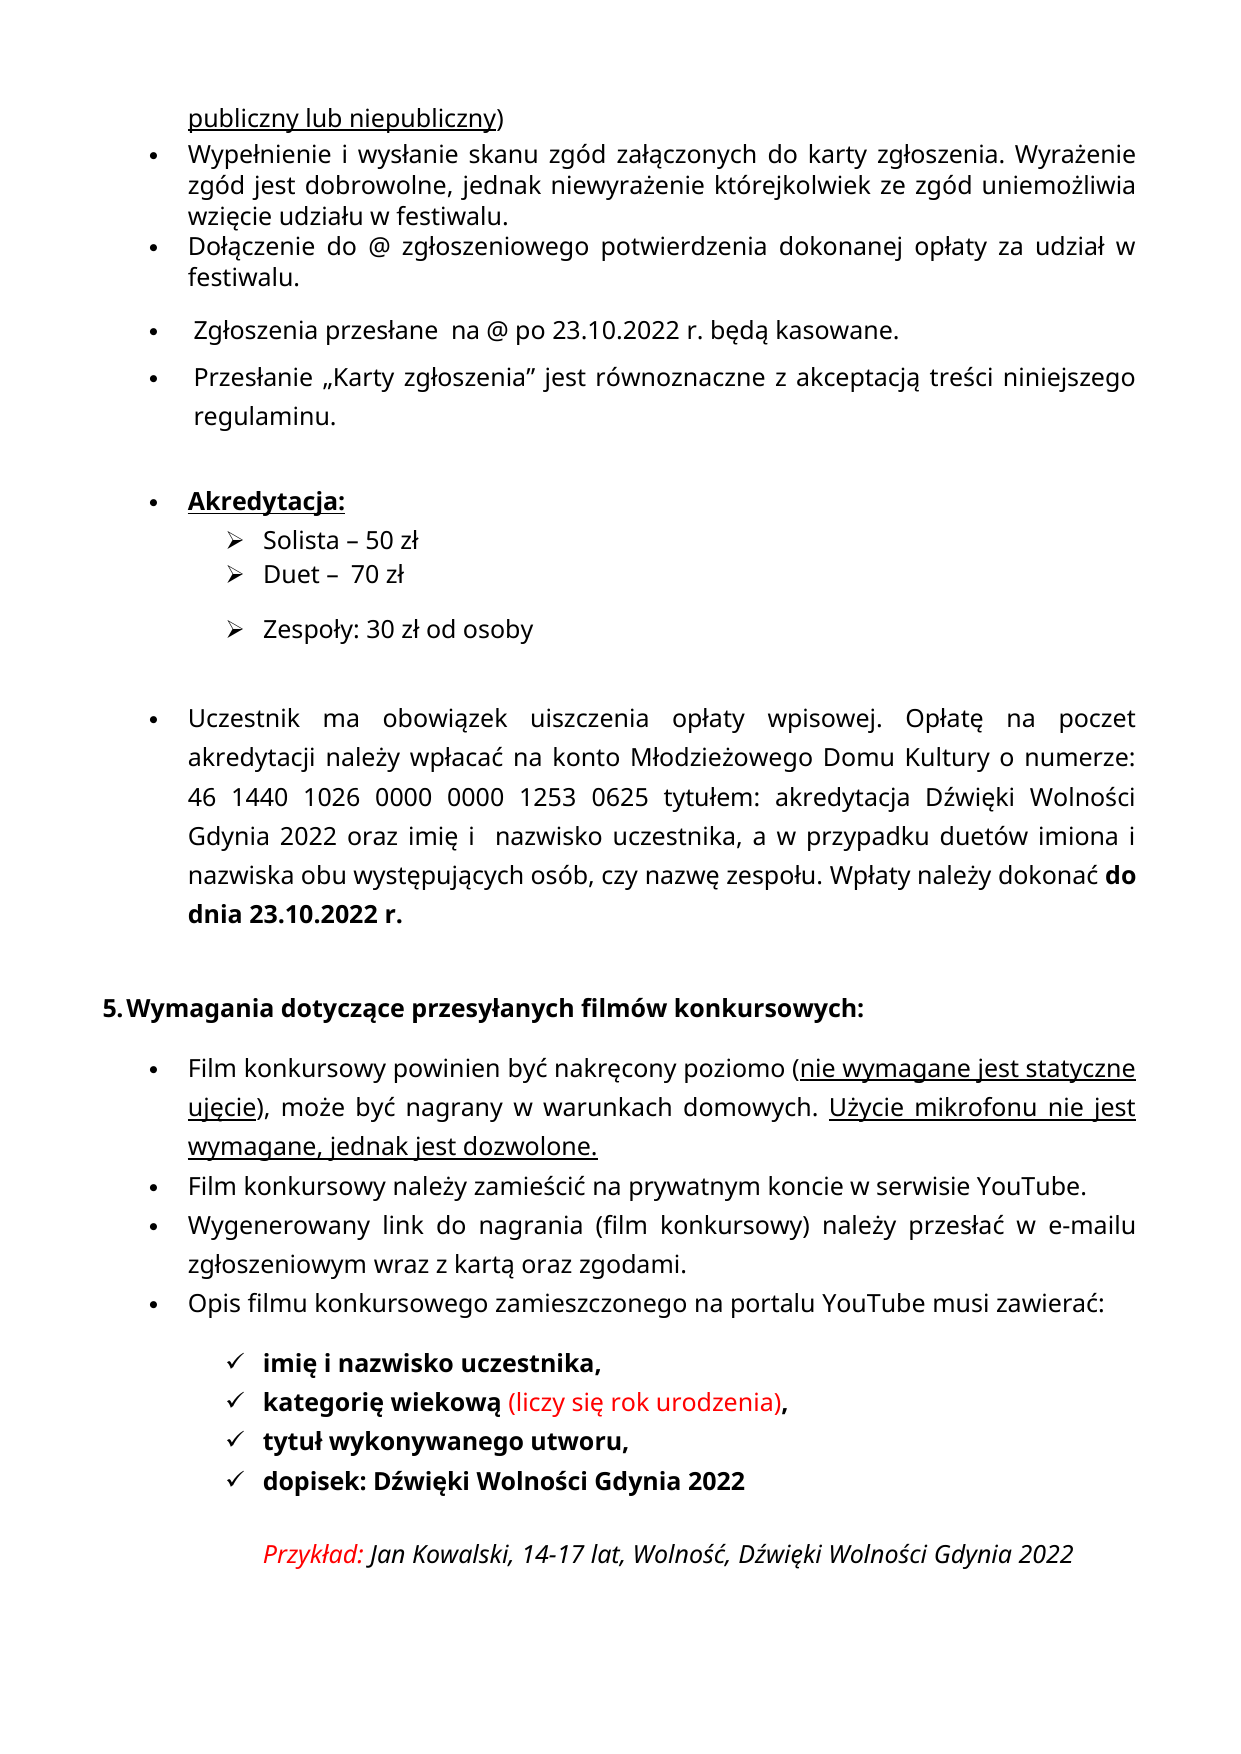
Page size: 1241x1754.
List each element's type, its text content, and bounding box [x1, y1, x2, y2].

list Film konkursowy należy zamieścić na prywatnym koncie w serwisie YouTube. [150, 1168, 1136, 1202]
list Opis filmu konkursowego zamieszczonego na portalu YouTube musi zawierać: [150, 1286, 1136, 1320]
list Zgłoszenia przesłane na @ po 23.10.2022 r. będą kasowane. [150, 313, 1136, 347]
text Przykład: Jan Kowalski, 14-17 lat, Wolność, Dźwięki Wolności Gdynia 2022 [188, 1536, 1130, 1571]
list Przesłanie „Karty zgłoszenia” jest równoznaczne z akceptacją treści niniejszego regulaminu. [150, 360, 1136, 433]
list Dołączenie do @ zgłoszeniowego potwierdzenia dokonanej opłaty za udział w festiwalu. [150, 231, 1136, 292]
list Wygenerowany link do nagrania (film konkursowy) należy przesłać w e-mailu zgłoszeniowym wraz z kartą oraz zgodami. [150, 1207, 1136, 1281]
list tytuł wykonywanego utworu, [225, 1424, 1136, 1458]
list Duet – 70 zł [225, 557, 1136, 591]
list kategorię wiekową (liczy się rok urodzenia), [225, 1385, 1136, 1419]
list imię i nazwisko uczestnika, [225, 1346, 1136, 1380]
list Wymagania dotyczące przesyłanych filmów konkursowych: [102, 991, 1136, 1025]
list dopisek: Dźwięki Wolności Gdynia 2022 [225, 1463, 1136, 1497]
list Film konkursowy powinien być nakręcony poziomo (nie wymagane jest statyczne ujęcie), może być nagrany w warunkach domowych. Użycie mikrofonu nie jest wymagane, jednak jest dozwolone. [150, 1051, 1136, 1163]
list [150, 100, 1136, 134]
list Uczestnik ma obowiązek uiszczenia opłaty wpisowej. Opłatę na poczet akredytacji należy wpłacać na konto Młodzieżowego Domu Kultury o numerze: 46 1440 1026 0000 0000 1253 0625 tytułem: akredytacja Dźwięki Wolności Gdynia 2022 oraz imię i nazwisko uczestnika, a w przypadku duetów imiona i nazwiska obu występujących osób, czy nazwę zespołu. Wpłaty należy dokonać do dnia 23.10.2022 r. [150, 701, 1136, 931]
list Wypełnienie i wysłanie skanu zgód załączonych do karty zgłoszenia. Wyrażenie zgód jest dobrowolne, jednak niewyrażenie którejkolwiek ze zgód uniemożliwia wzięcie udziału w festiwalu. [150, 139, 1136, 231]
list Zespoły: 30 zł od osoby [225, 612, 1136, 646]
list Solista – 50 zł [225, 523, 1136, 557]
list Akredytacja: [150, 484, 1136, 518]
